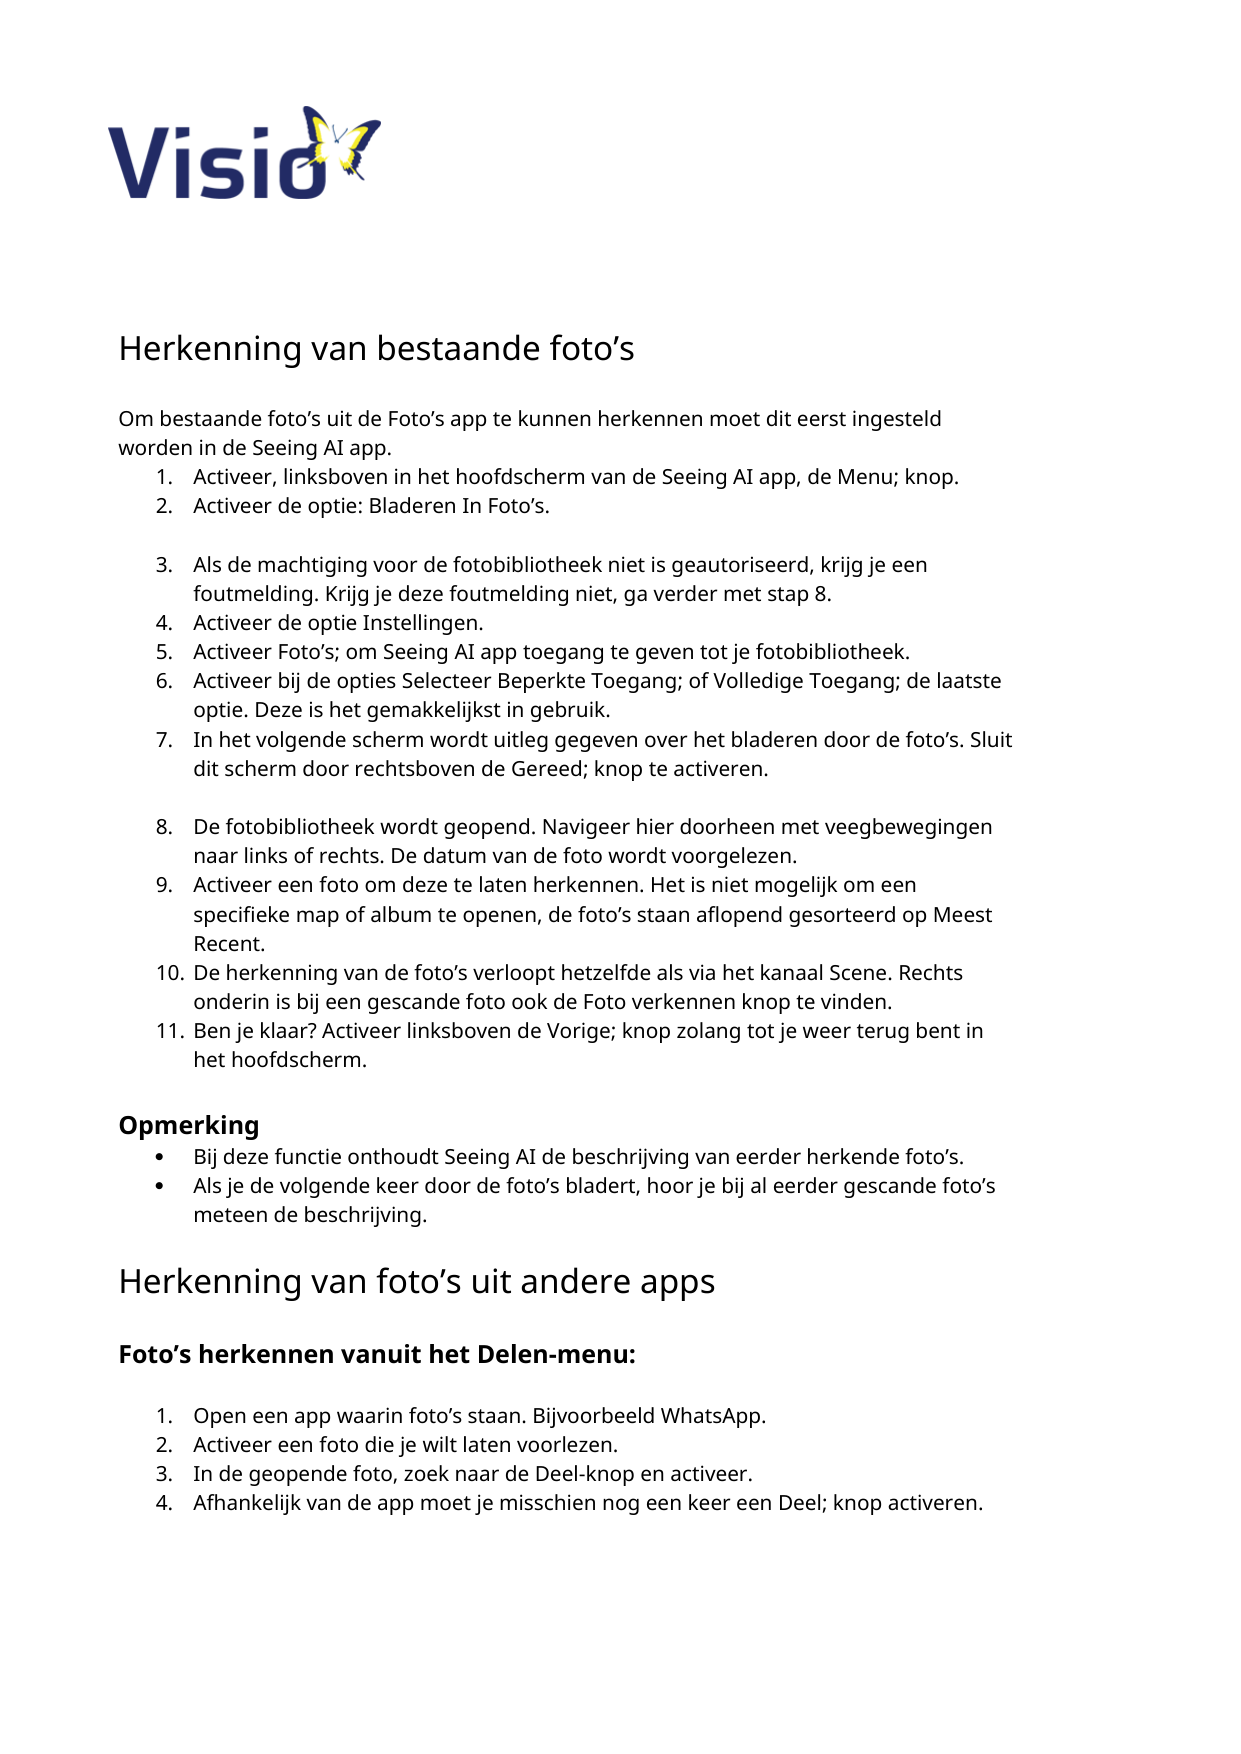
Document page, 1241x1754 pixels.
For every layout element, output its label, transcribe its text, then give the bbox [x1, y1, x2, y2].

list Ben je klaar? Activeer linksboven de Vorige; knop zolang tot je weer terug bent in het hoofdscherm. [156, 1016, 1016, 1074]
list Bij deze functie onthoudt Seeing AI de beschrijving van eerder herkende foto’s. [156, 1141, 1016, 1171]
list In de geopende foto, zoek naar de Deel-knop en activeer. [156, 1458, 1016, 1488]
list Activeer bij de opties Selecteer Beperkte Toegang; of Volledige Toegang; de laatste optie. Deze is het gemakkelijkst in gebruik. [156, 666, 1016, 724]
subtitle Foto’s herkennen vanuit het Delen-menu: [118, 1337, 1016, 1371]
list Als de machtiging voor de fotobibliotheek niet is geautoriseerd, krijg je een foutmelding. Krijg je deze foutmelding niet, ga verder met stap 8. [156, 549, 1016, 607]
list De herkenning van de foto’s verloopt hetzelfde als via het kanaal Scene. Rechts onderin is bij een gescande foto ook de Foto verkennen knop te vinden. [156, 957, 1016, 1016]
list Afhankelijk van de app moet je misschien nog een keer een Deel; knop activeren. [156, 1488, 1016, 1517]
list Activeer een foto die je wilt laten voorlezen. [156, 1429, 1016, 1458]
text Om bestaande foto’s uit de Foto’s app te kunnen herkennen moet dit eerst ingesteld worden in de Seeing AI app. [118, 403, 1016, 462]
picture [96, 101, 392, 202]
subtitle Opmerking [118, 1107, 1016, 1141]
list De fotobibliotheek wordt geopend. Navigeer hier doorheen met veegbewegingen naar links of rechts. De datum van de foto wordt voorgelezen. [156, 812, 1016, 870]
subtitle Herkenning van bestaande foto’s [118, 324, 1016, 370]
subtitle Herkenning van foto’s uit andere apps [118, 1258, 1016, 1303]
list Activeer Foto’s; om Seeing AI app toegang te geven tot je fotobibliotheek. [156, 637, 1016, 666]
list In het volgende scherm wordt uitleg gegeven over het bladeren door de foto’s. Sluit dit scherm door rechtsboven de Gereed; knop te activeren. [156, 724, 1016, 782]
list Open een app waarin foto’s staan. Bijvoorbeeld WhatsApp. [156, 1400, 1016, 1429]
list Als je de volgende keer door de foto’s bladert, hoor je bij al eerder gescande foto’s meteen de beschrijving. [156, 1171, 1016, 1229]
list Activeer, linksboven in het hoofdscherm van de Seeing AI app, de Menu; knop. [156, 462, 1016, 491]
list Activeer de optie: Bladeren In Foto’s. [156, 491, 1016, 520]
list Activeer een foto om deze te laten herkennen. Het is niet mogelijk om een specifieke map of album te openen, de foto’s staan aflopend gesorteerd op Meest Recent. [156, 870, 1016, 957]
list Activeer de optie Instellingen. [156, 607, 1016, 637]
